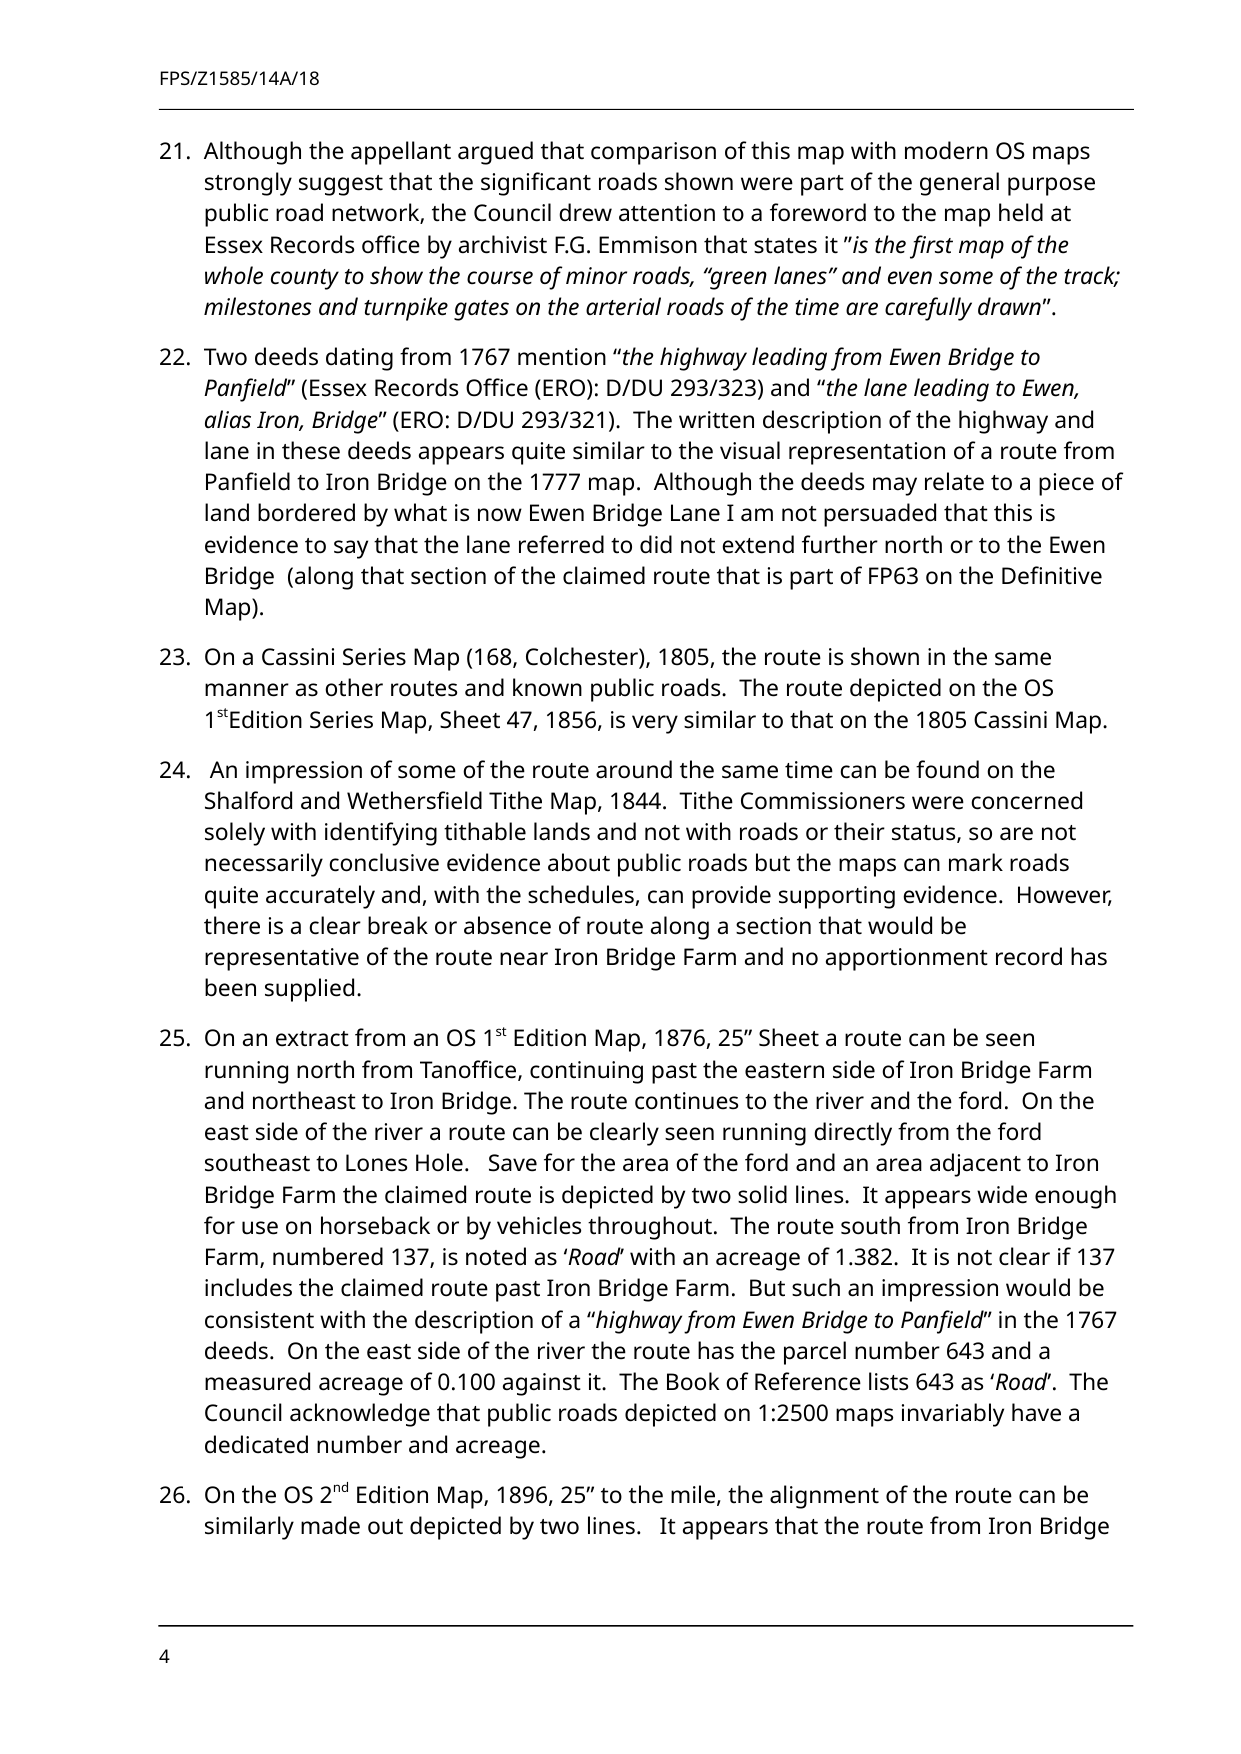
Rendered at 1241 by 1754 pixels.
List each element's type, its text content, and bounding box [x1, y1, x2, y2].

text Two deeds dating from 1767 mention “the highway leading from Ewen Bridge to Panfield” (Essex Records Office (ERO): D/DU 293/323) and “the lane leading to Ewen, alias Iron, Bridge” (ERO: D/DU 293/321). The written description of the highway and lane in these deeds appears quite similar to the visual representation of a route from Panfield to Iron Bridge on the 1777 map. Although the deeds may relate to a piece of land bordered by what is now Ewen Bridge Lane I am not persuaded that this is evidence to say that the lane referred to did not extend further north or to the Ewen Bridge (along that section of the claimed route that is part of FP63 on the Definitive Map). [159, 341, 1128, 622]
text On a Cassini Series Map (168, Colchester), 1805, the route is shown in the same manner as other routes and known public roads. The route depicted on the OS 1stEdition Series Map, Sheet 47, 1856, is very similar to that on the 1805 Cassini Map. [159, 641, 1128, 735]
text An impression of some of the route around the same time can be found on the Shalford and Wethersfield Tithe Map, 1844. Tithe Commissioners were concerned solely with identifying tithable lands and not with roads or their status, so are not necessarily conclusive evidence about public roads but the maps can mark roads quite accurately and, with the schedules, can provide supporting evidence. However, there is a clear break or absence of route along a section that would be representative of the route near Iron Bridge Farm and no apportionment record has been supplied. [159, 753, 1128, 1003]
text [159, 1478, 1128, 1541]
text Although the appellant argued that comparison of this map with modern OS maps strongly suggest that the significant roads shown were part of the general purpose public road network, the Council drew attention to a foreword to the map held at Essex Records office by archivist F.G. Emmison that states it ”is the first map of the whole county to show the course of minor roads, “green lanes” and even some of the track; milestones and turnpike gates on the arterial roads of the time are carefully drawn”. [159, 135, 1128, 322]
text On an extract from an OS 1st Edition Map, 1876, 25” Sheet a route can be seen running north from Tanoffice, continuing past the eastern side of Iron Bridge Farm and northeast to Iron Bridge. The route continues to the river and the ford. On the east side of the river a route can be clearly seen running directly from the ford southeast to Lones Hole. Save for the area of the ford and an area adjacent to Iron Bridge Farm the claimed route is depicted by two solid lines. It appears wide enough for use on horseback or by vehicles throughout. The route south from Iron Bridge Farm, numbered 137, is noted as ‘Road’ with an acreage of 1.382. It is not clear if 137 includes the claimed route past Iron Bridge Farm. But such an impression would be consistent with the description of a “highway from Ewen Bridge to Panfield” in the 1767 deeds. On the east side of the river the route has the parcel number 643 and a measured acreage of 0.100 against it. The Book of Reference lists 643 as ‘Road’. The Council acknowledge that public roads depicted on 1:2500 maps invariably have a dedicated number and acreage. [159, 1022, 1128, 1460]
